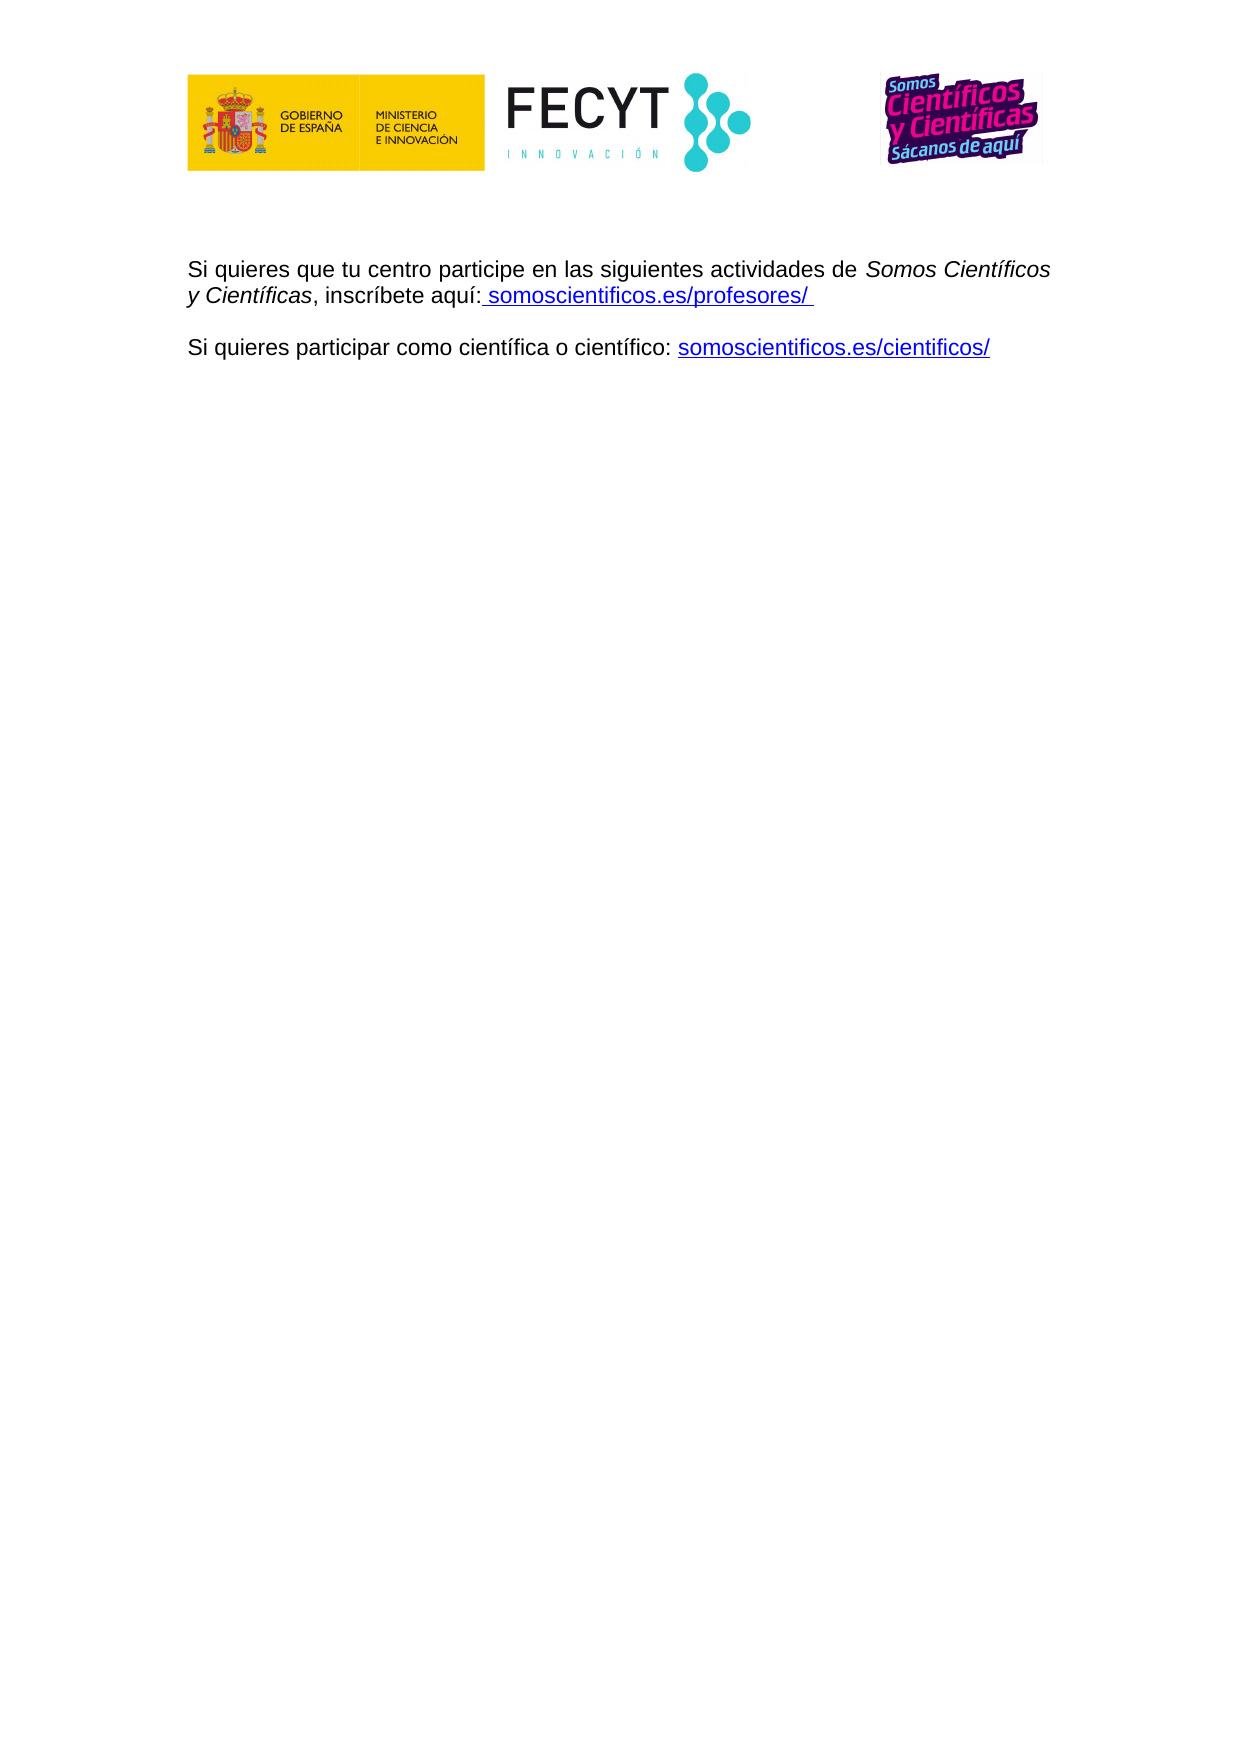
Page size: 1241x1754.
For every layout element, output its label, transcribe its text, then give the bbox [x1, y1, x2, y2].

text Si quieres participar como científica o científico: somoscientificos.es/cientificos/ [187, 334, 1053, 360]
text Si quieres que tu centro participe en las siguientes actividades de Somos Científicos y Científicas, inscríbete aquí: somoscientificos.es/profesores/ [187, 256, 1053, 309]
picture [868, 72, 1053, 165]
picture [187, 73, 751, 172]
